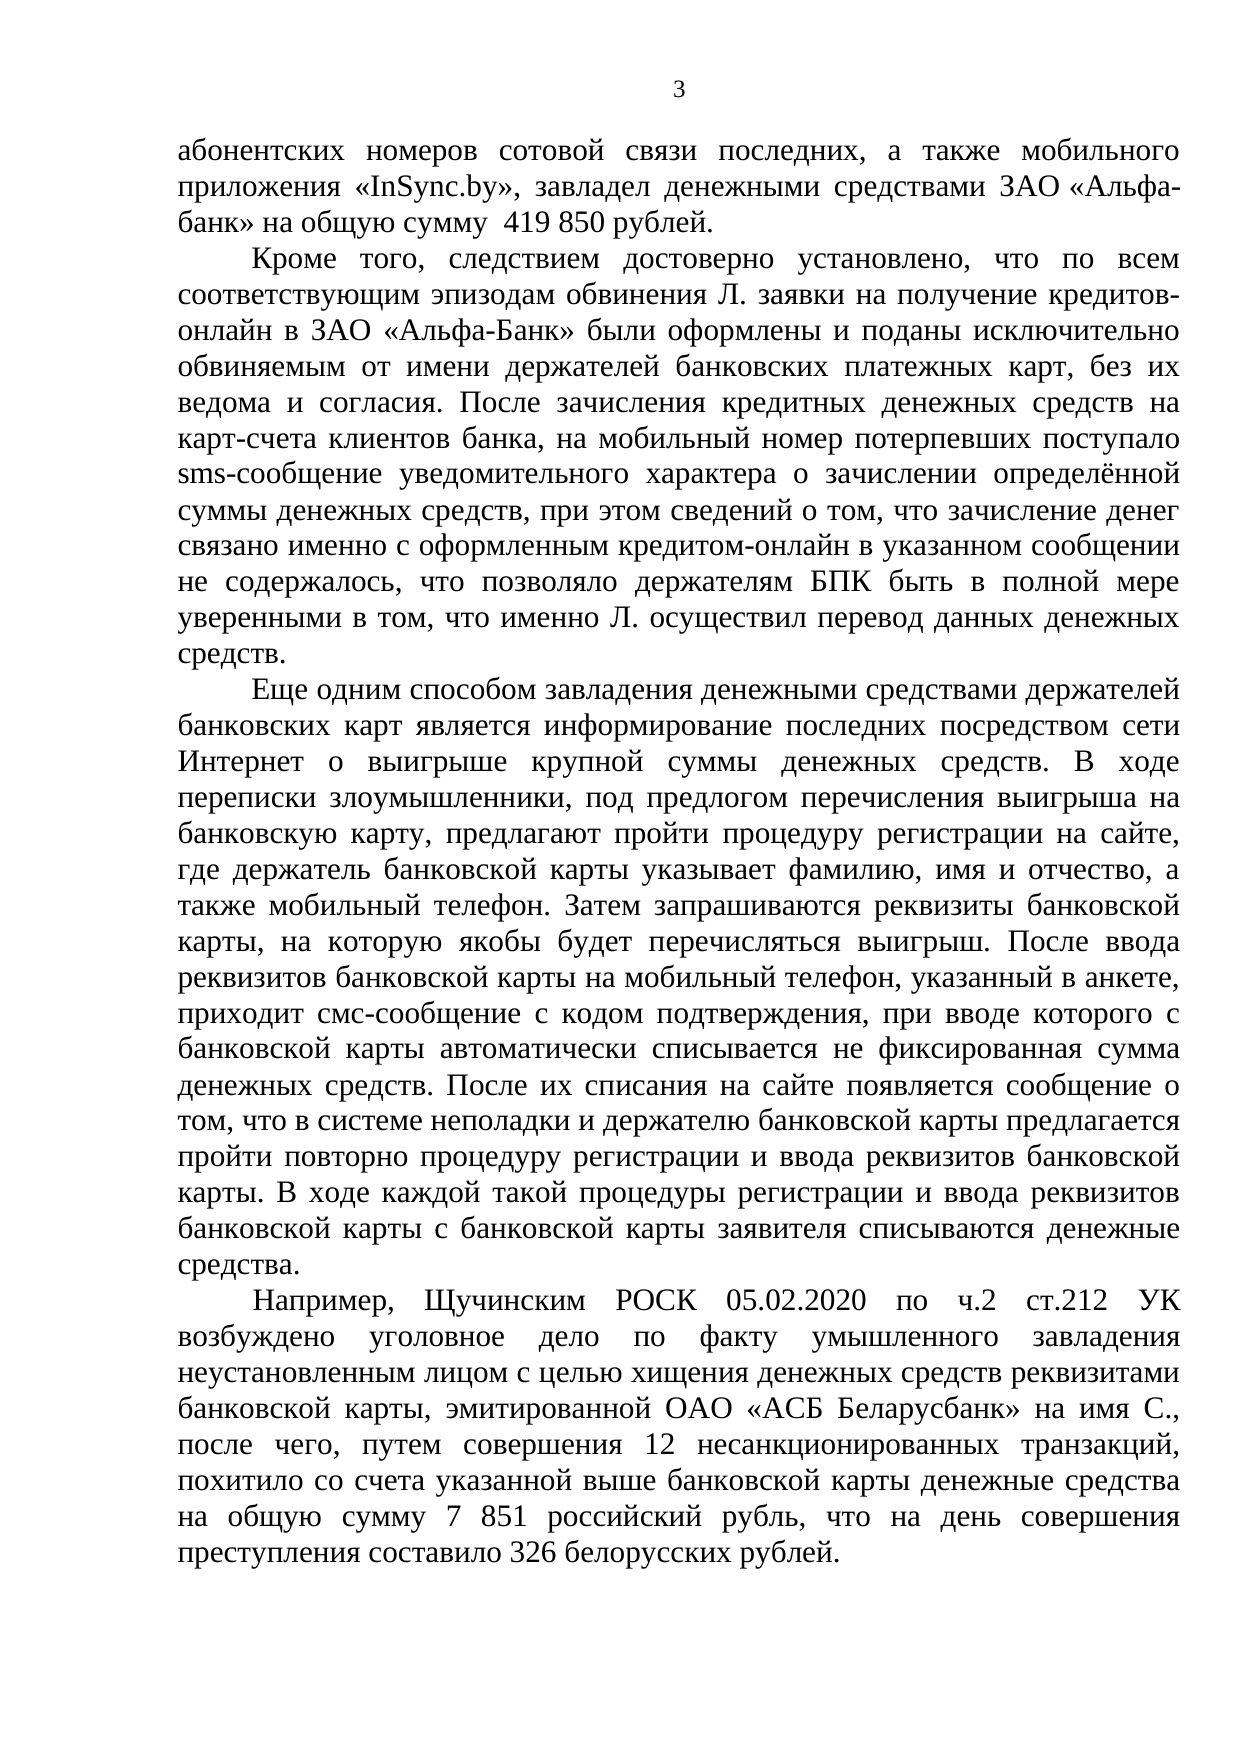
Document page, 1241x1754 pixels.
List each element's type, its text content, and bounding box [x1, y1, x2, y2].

text Еще одним способом завладения денежными средствами держателей банковских карт является информирование последних посредством сети Интернет о выигрыше крупной суммы денежных средств. В ходе переписки злоумышленники, под предлогом перечисления выигрыша на банковскую карту, предлагают пройти процедуру регистрации на сайте, где держатель банковской карты указывает фамилию, имя и отчество, а также мобильный телефон. Затем запрашиваются реквизиты банковской карты, на которую якобы будет перечисляться выигрыш. После ввода реквизитов банковской карты на мобильный телефон, указанный в анкете, приходит смс-сообщение с кодом подтверждения, при вводе которого с банковской карты автоматически списывается не фиксированная сумма денежных средств. После их списания на сайте появляется сообщение о том, что в системе неполадки и держателю банковской карты предлагается пройти повторно процедуру регистрации и ввода реквизитов банковской карты. В ходе каждой такой процедуры регистрации и ввода реквизитов банковской карты с банковской карты заявителя списываются денежные средства. [177, 670, 1181, 1281]
text Например, Щучинским РОСК 05.02.2020 по ч.2 ст.212 УК возбуждено уголовное дело по факту умышленного завладения неустановленным лицом с целью хищения денежных средств реквизитами банковской карты, эмитированной ОАО «АСБ Беларусбанк» на имя С., после чего, путем совершения 12 несанкционированных транзакций, похитило со счета указанной выше банковской карты денежные средства на общую сумму 7 851 российский рубль, что на день совершения преступления составило 326 белорусских рублей. [177, 1281, 1181, 1569]
text Кроме того, следствием достоверно установлено, что по всем соответствующим эпизодам обвинения Л. заявки на получение кредитов-онлайн в ЗАО «Альфа-Банк» были оформлены и поданы исключительно обвиняемым от имени держателей банковских платежных карт, без их ведома и согласия. После зачисления кредитных денежных средств на карт-счета клиентов банка, на мобильный номер потерпевших поступало sms-сообщение уведомительного характера о зачислении определённой суммы денежных средств, при этом сведений о том, что зачисление денег связано именно с оформленным кредитом-онлайн в указанном сообщении не содержалось, что позволяло держателям БПК быть в полной мере уверенными в том, что именно Л. осуществил перевод данных денежных средств. [177, 239, 1181, 670]
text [177, 131, 1181, 239]
